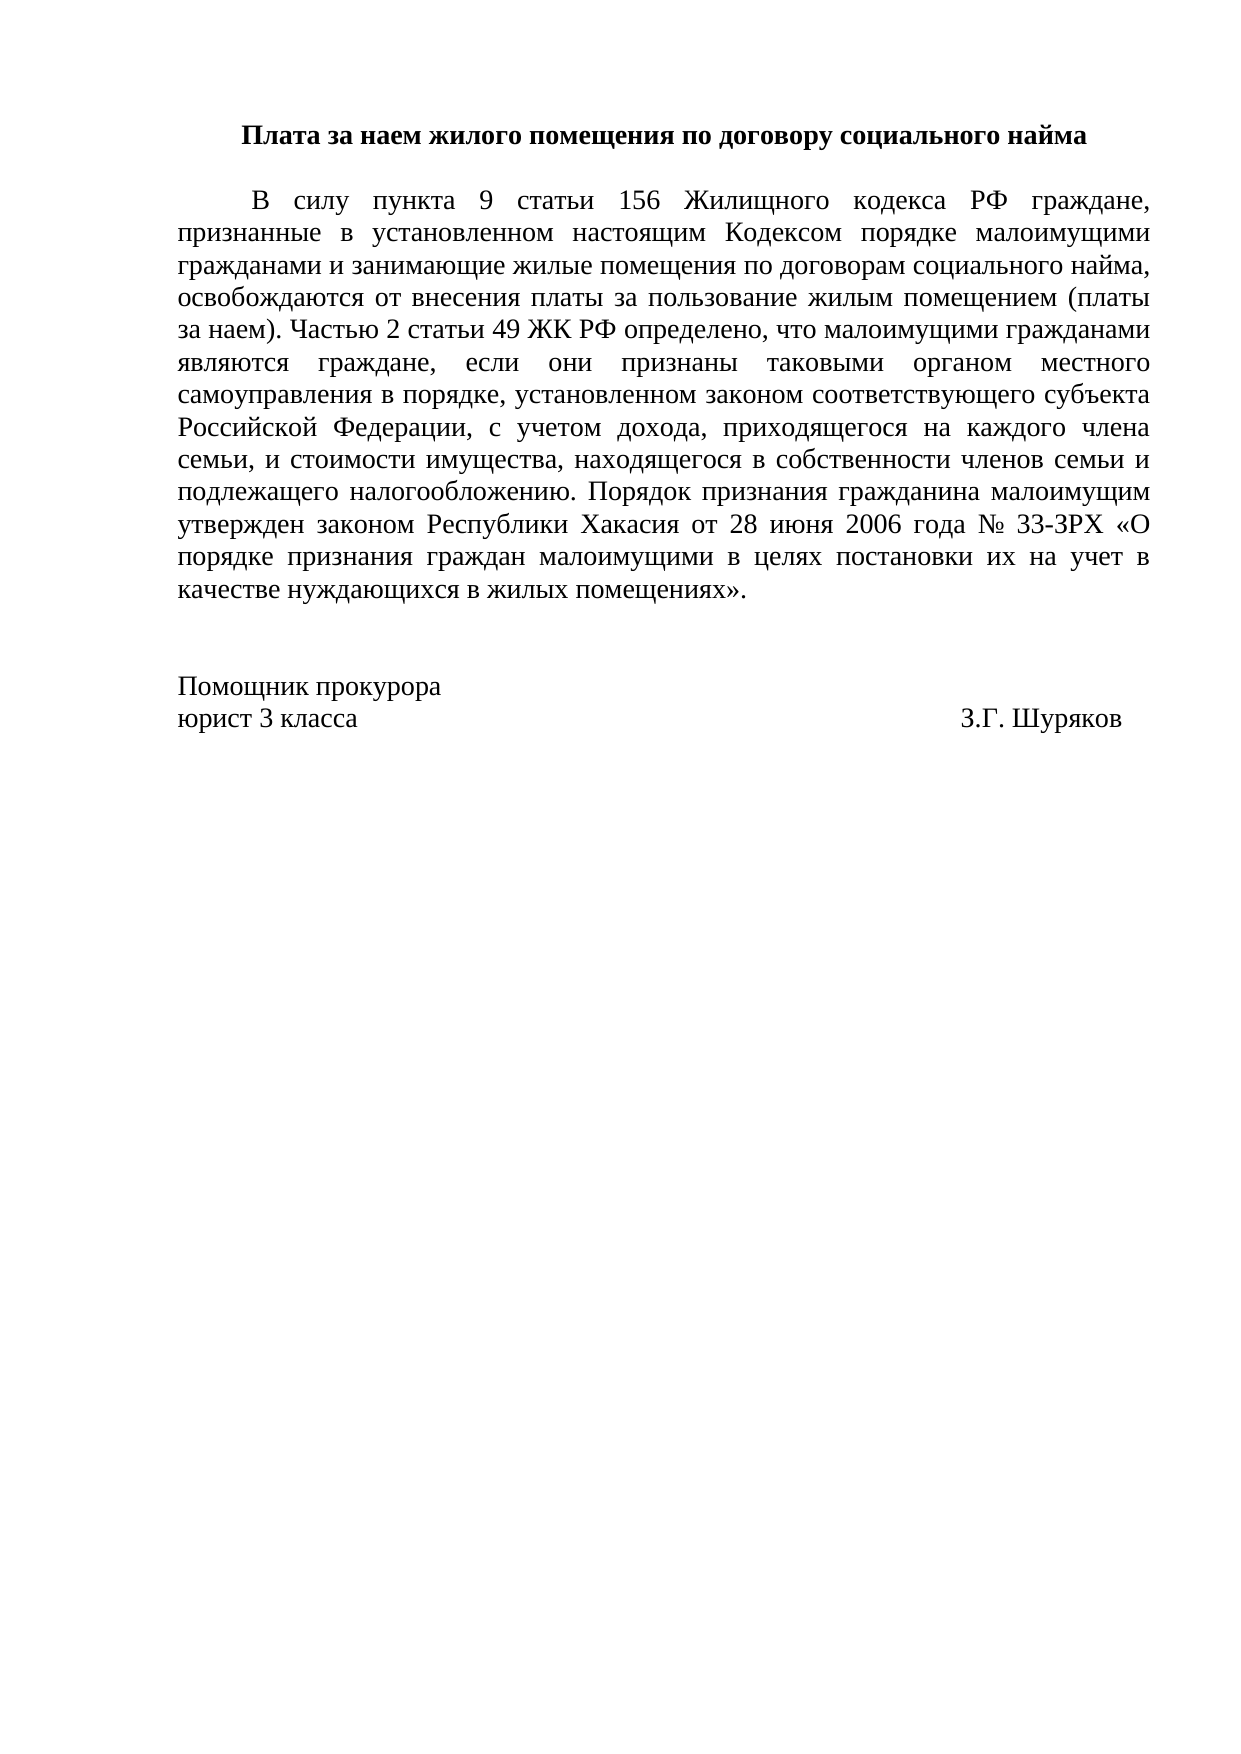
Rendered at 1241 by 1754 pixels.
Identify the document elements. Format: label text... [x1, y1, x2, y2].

text юрист 3 класса З.Г. Шуряков [177, 701, 1152, 734]
text В силу пункта 9 статьи 156 Жилищного кодекса РФ граждане, признанные в установленном настоящим Кодексом порядке малоимущими гражданами и занимающие жилые помещения по договорам социального найма, освобождаются от внесения платы за пользование жилым помещением (платы за наем). Частью 2 статьи 49 ЖК РФ определено, что малоимущими гражданами являются граждане, если они признаны таковыми органом местного самоуправления в порядке, установленном законом соответствующего субъекта Российской Федерации, с учетом дохода, приходящегося на каждого члена семьи, и стоимости имущества, находящегося в собственности членов семьи и подлежащего налогообложению. Порядок признания гражданина малоимущим утвержден законом Республики Хакасия от 28 июня 2006 года № 33-ЗРХ «О порядке признания граждан малоимущими в целях постановки их на учет в качестве нуждающихся в жилых помещениях». [177, 183, 1152, 604]
text Плата за наем жилого помещения по договору социального найма [177, 118, 1152, 151]
text Помощник прокурора [177, 669, 1152, 701]
